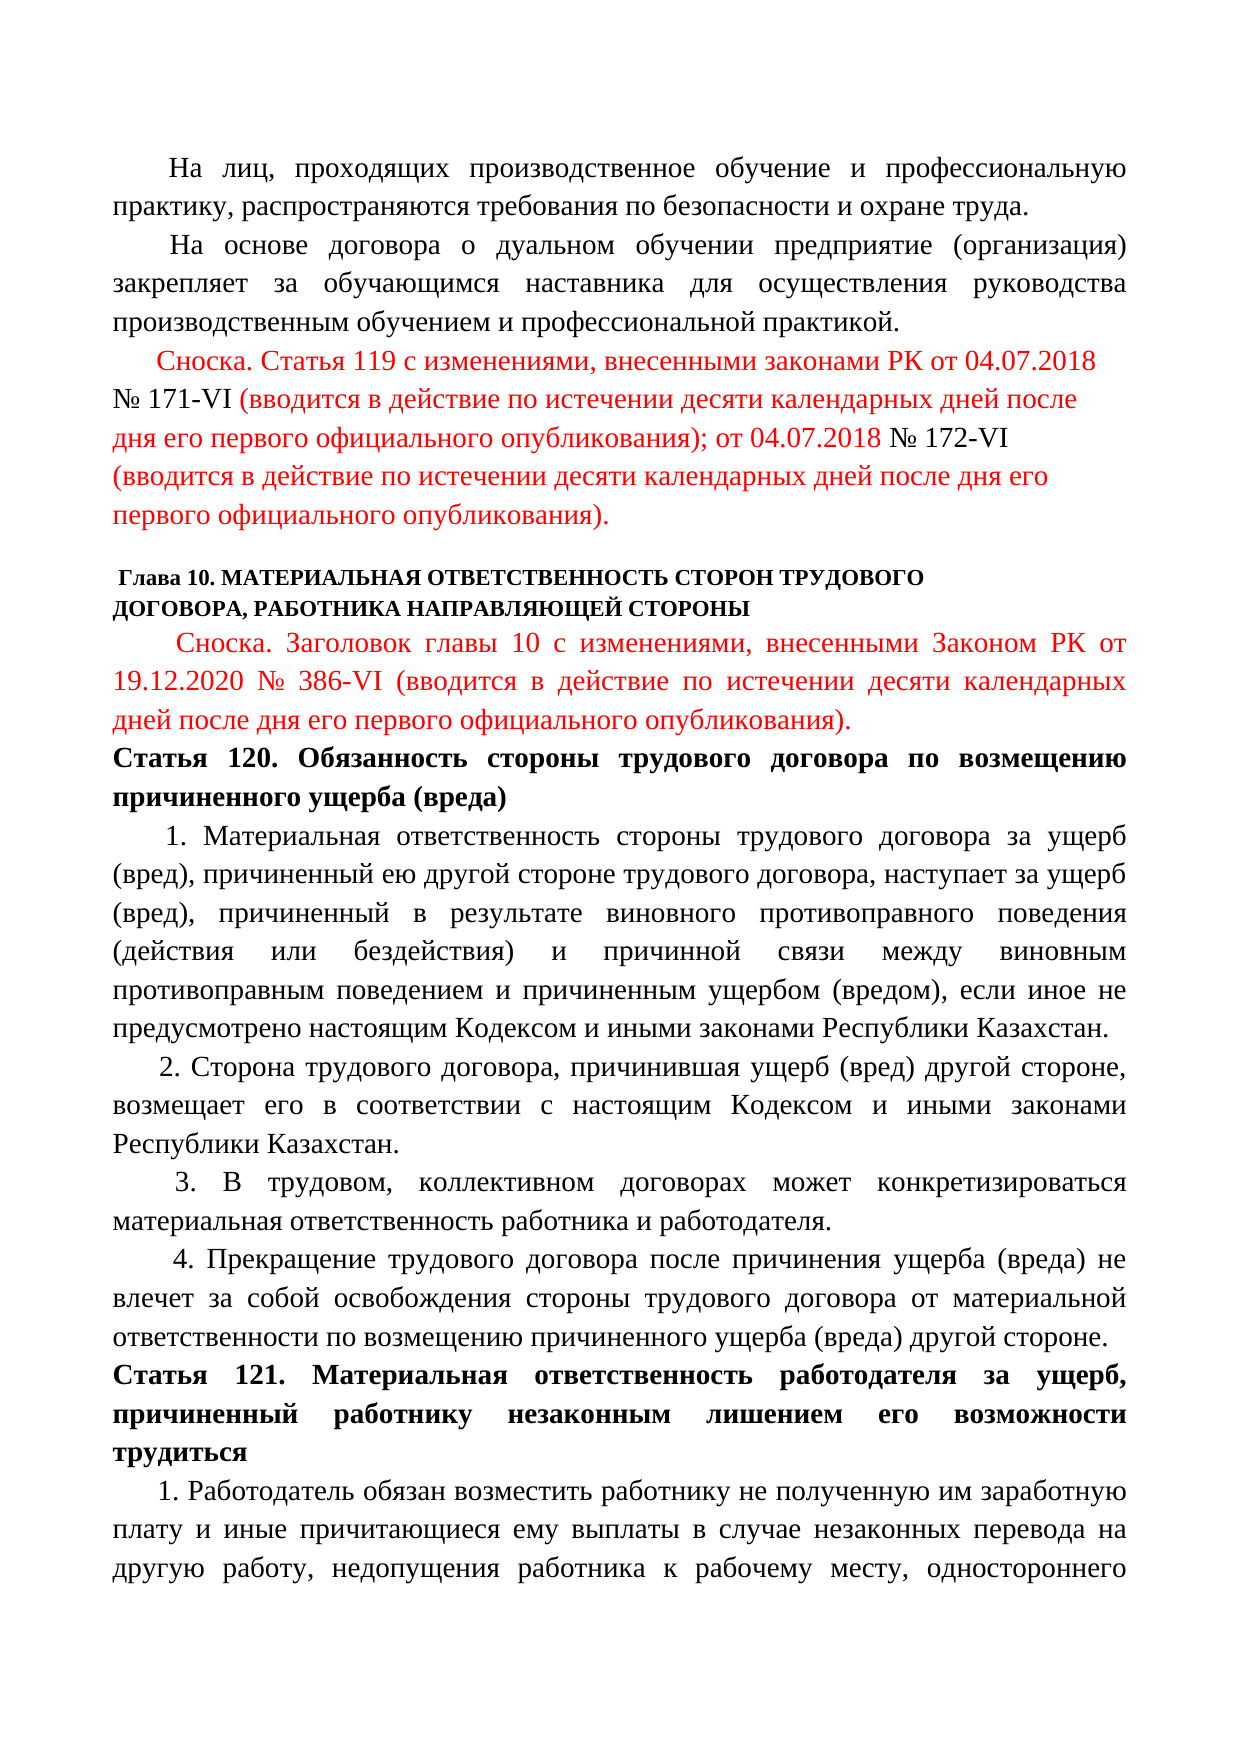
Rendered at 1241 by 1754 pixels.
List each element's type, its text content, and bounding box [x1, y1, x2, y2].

text Сноска. Заголовок главы 10 с изменениями, внесенными Законом РК от 19.12.2020 № 386-VI (вводится в действие по истечении десяти календарных дней после дня его первого официального опубликования). [112, 625, 1128, 736]
text Глава 10. МАТЕРИАЛЬНАЯ ОТВЕТСТВЕННОСТЬ СТОРОН ТРУДОВОГО ДОГОВОРА, РАБОТНИКА НАПРАВЛЯЮЩЕЙ СТОРОНЫ [112, 564, 1128, 621]
text 1. Материальная ответственность стороны трудового договора за ущерб (вред), причиненный ею другой стороне трудового договора, наступает за ущерб (вред), причиненный в результате виновного противоправного поведения (действия или бездействия) и причинной связи между виновным противоправным поведением и причиненным ущербом (вредом), если иное не предусмотрено настоящим Кодексом и иными законами Республики Казахстан. [112, 818, 1128, 1044]
text На основе договора о дуальном обучении предприятие (организация) закрепляет за обучающимся наставника для осуществления руководства производственным обучением и профессиональной практикой. [112, 227, 1128, 338]
text Статья 121. Материальная ответственность работодателя за ущерб, причиненный работнику незаконным лишением его возможности трудиться [112, 1357, 1128, 1468]
text 2. Сторона трудового договора, причинившая ущерб (вред) другой стороне, возмещает его в соответствии с настоящим Кодексом и иными законами Республики Казахстан. [112, 1049, 1128, 1159]
text Сноска. Статья 119 с изменениями, внесенными законами РК от 04.07.2018 № 171-VI (вводится в действие по истечении десяти календарных дней после дня его первого официального опубликования); от 04.07.2018 № 172-VІ (вводится в действие по истечении десяти календарных дней после дня его первого официального опубликования). [112, 343, 1128, 561]
text 3. В трудовом, коллективном договорах может конкретизироваться материальная ответственность работника и работодателя. [112, 1164, 1128, 1237]
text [112, 1473, 1128, 1583]
text На лиц, проходящих производственное обучение и профессиональную практику, распространяются требования по безопасности и охране труда. [112, 150, 1128, 222]
text Статья 120. Обязанность стороны трудового договора по возмещению причиненного ущерба (вреда) [112, 741, 1128, 813]
text 4. Прекращение трудового договора после причинения ущерба (вреда) не влечет за собой освобождения стороны трудового договора от материальной ответственности по возмещению причиненного ущерба (вреда) другой стороне. [112, 1242, 1128, 1352]
